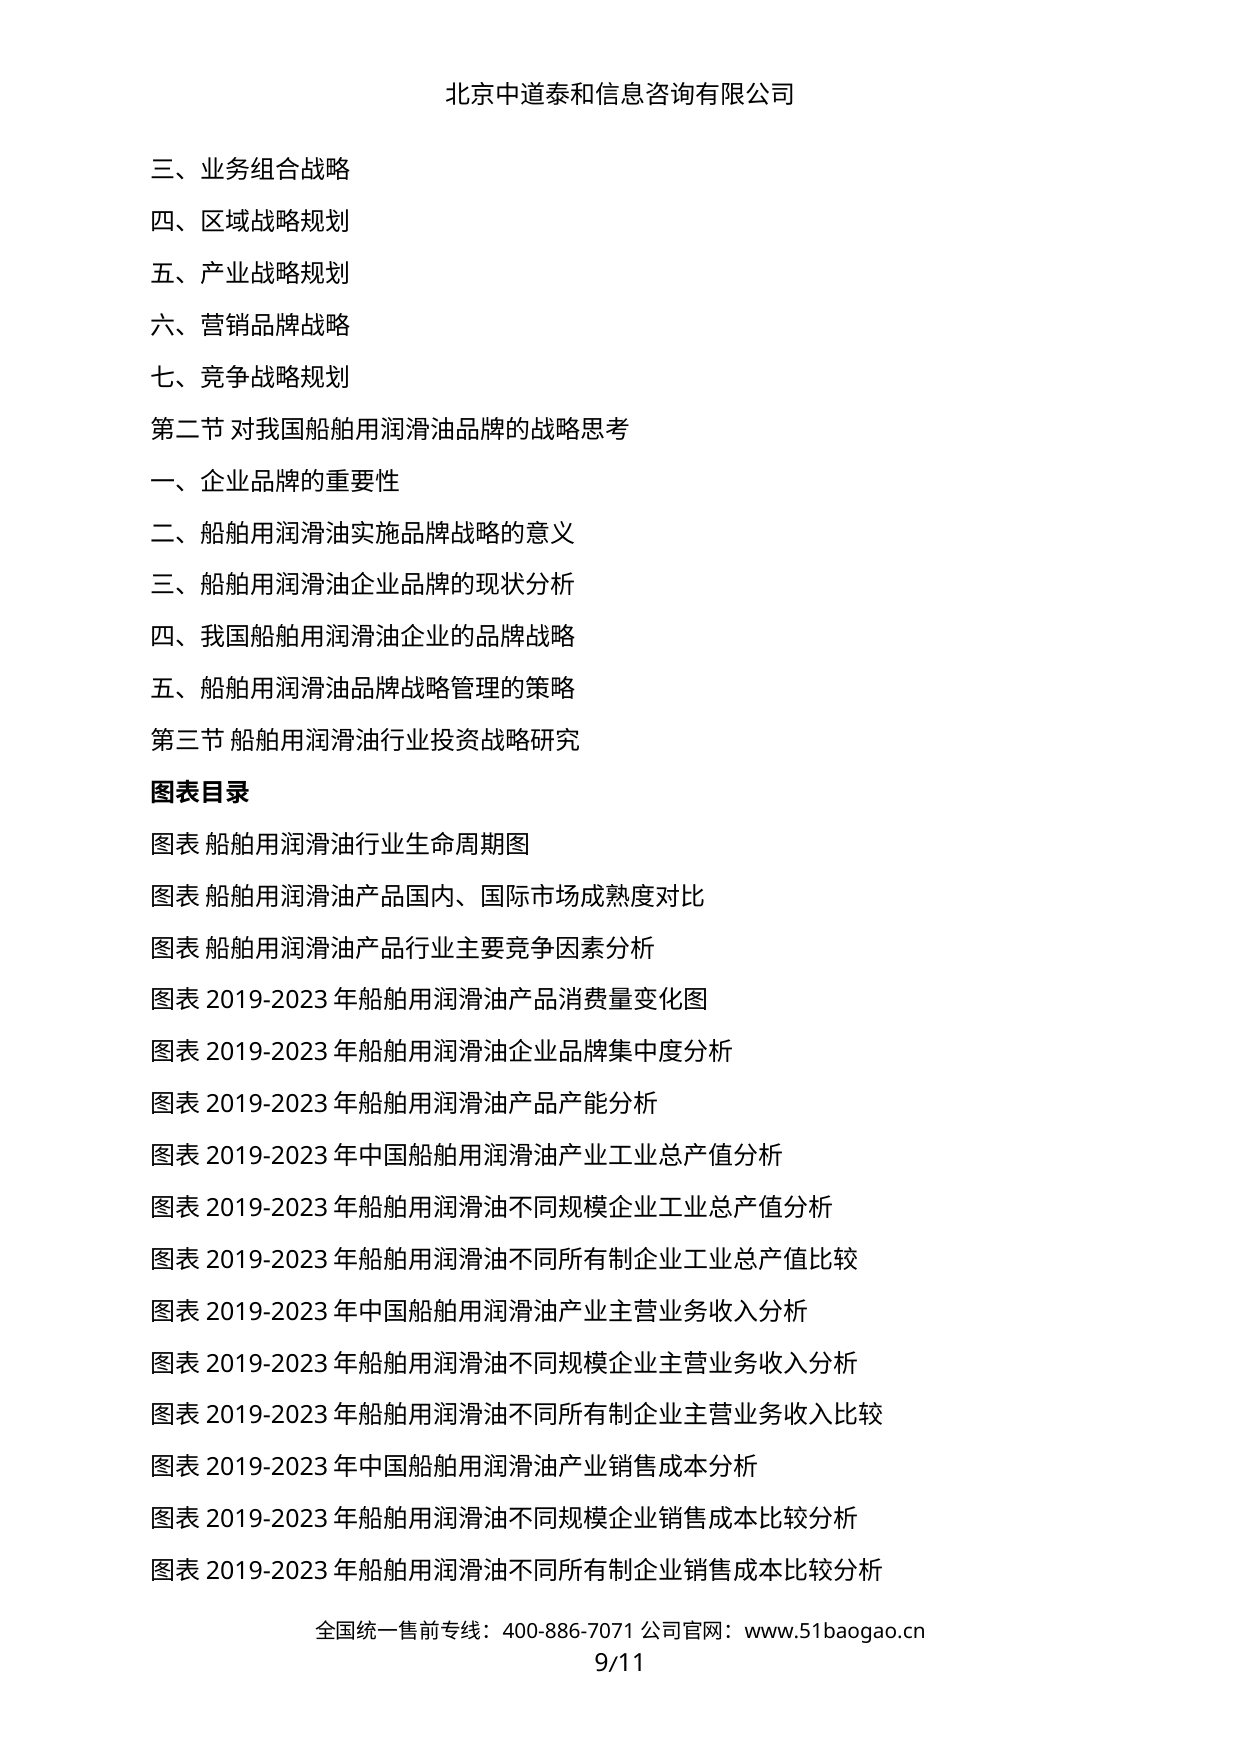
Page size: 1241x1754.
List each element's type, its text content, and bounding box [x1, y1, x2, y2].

text 三、船舶用润滑油企业品牌的现状分析 [150, 565, 1090, 601]
text 七、竞争战略规划 [150, 357, 1090, 394]
text 图表 2019-2023年船舶用润滑油产品产能分析 [150, 1084, 1090, 1120]
text 四、我国船舶用润滑油企业的品牌战略 [150, 617, 1090, 653]
text 图表 船舶用润滑油产品行业主要竞争因素分析 [150, 928, 1090, 964]
text 图表 2019-2023年中国船舶用润滑油产业工业总产值分析 [150, 1136, 1090, 1172]
text 六、营销品牌战略 [150, 306, 1090, 342]
text 第三节 船舶用润滑油行业投资战略研究 [150, 721, 1090, 757]
text 二、船舶用润滑油实施品牌战略的意义 [150, 513, 1090, 549]
text 五、船舶用润滑油品牌战略管理的策略 [150, 669, 1090, 705]
text 图表 2019-2023年船舶用润滑油不同所有制企业销售成本比较分析 [150, 1551, 1090, 1587]
text 图表 2019-2023年船舶用润滑油不同规模企业销售成本比较分析 [150, 1499, 1090, 1535]
text 图表 2019-2023年船舶用润滑油不同所有制企业工业总产值比较 [150, 1239, 1090, 1276]
text 图表 2019-2023年中国船舶用润滑油产业主营业务收入分析 [150, 1291, 1090, 1327]
text 图表 2019-2023年船舶用润滑油企业品牌集中度分析 [150, 1032, 1090, 1068]
text 四、区域战略规划 [150, 202, 1090, 238]
text 一、企业品牌的重要性 [150, 461, 1090, 497]
text 图表 2019-2023年船舶用润滑油不同规模企业工业总产值分析 [150, 1187, 1090, 1224]
text 五、产业战略规划 [150, 254, 1090, 290]
text 图表 船舶用润滑油行业生命周期图 [150, 824, 1090, 861]
text 图表目录 [150, 772, 1090, 809]
text 图表 2019-2023年船舶用润滑油不同所有制企业主营业务收入比较 [150, 1395, 1090, 1431]
text 图表 2019-2023年船舶用润滑油不同规模企业主营业务收入分析 [150, 1343, 1090, 1379]
text 三、业务组合战略 [150, 150, 1090, 186]
text 图表 2019-2023年中国船舶用润滑油产业销售成本分析 [150, 1447, 1090, 1483]
text 图表 船舶用润滑油产品国内、国际市场成熟度对比 [150, 876, 1090, 912]
text 第二节 对我国船舶用润滑油品牌的战略思考 [150, 409, 1090, 446]
text 图表 2019-2023年船舶用润滑油产品消费量变化图 [150, 980, 1090, 1016]
